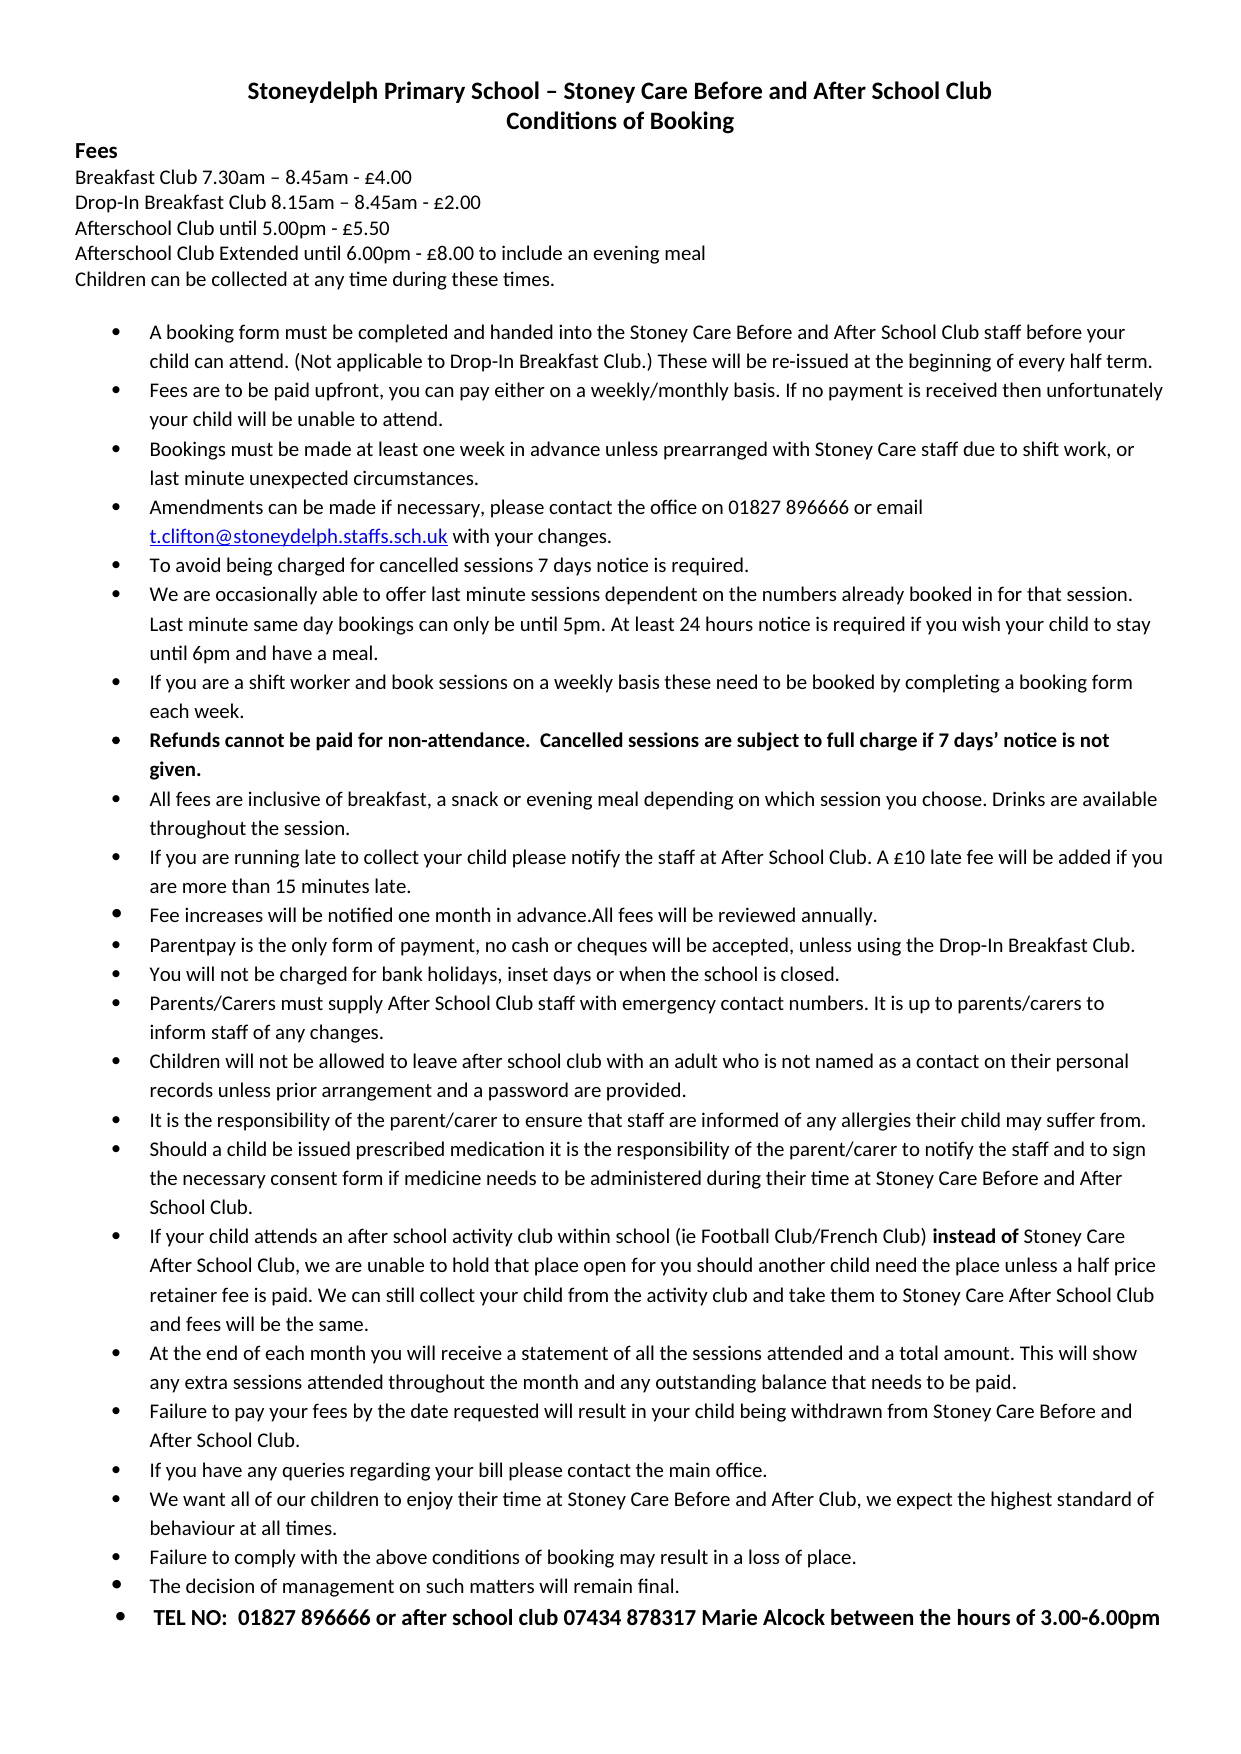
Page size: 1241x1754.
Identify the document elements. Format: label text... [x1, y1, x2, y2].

text Afterschool Club until 5.00pm - £5.50 [75, 215, 1165, 240]
text Conditions of Booking [75, 106, 1165, 136]
text Breakfast Club 7.30am – 8.45am - £4.00 [75, 164, 1165, 189]
list If you have any queries regarding your bill please contact the main office. [112, 1457, 1165, 1482]
list The decision of management on such matters will remain final. [112, 1573, 1165, 1599]
list We are occasionally able to offer last minute sessions dependent on the numbers already booked in for that session. Last minute same day bookings can only be until 5pm. At least 24 hours notice is required if you wish your child to stay until 6pm and have a meal. [112, 582, 1165, 665]
list A booking form must be completed and handed into the Stoney Care Before and After School Club staff before your child can attend. (Not applicable to Drop-In Breakfast Club.) These will be re-issued at the beginning of every half term. [112, 319, 1165, 374]
list Fees are to be paid upfront, you can pay either on a weekly/monthly basis. If no payment is received then unfortunately your child will be unable to attend. [112, 377, 1165, 432]
text Afterschool Club Extended until 6.00pm - £8.00 to include an evening meal [75, 240, 1165, 266]
list If your child attends an after school activity club within school (ie Football Club/French Club) instead of Stoney Care After School Club, we are unable to hold that place open for you should another child need the place unless a half price retainer fee is paid. We can still collect your child from the activity club and take them to Stoney Care After School Club and fees will be the same. [112, 1223, 1165, 1336]
list Parents/Carers must supply After School Club staff with emergency contact numbers. It is up to parents/carers to inform staff of any changes. [112, 990, 1165, 1045]
list Children will not be allowed to leave after school club with an adult who is not named as a contact on their personal records unless prior arrangement and a password are provided. [112, 1048, 1165, 1103]
list Failure to pay your fees by the date requested will result in your child being withdrawn from Stoney Care Before and After School Club. [112, 1398, 1165, 1453]
list You will not be charged for bank holidays, inset days or when the school is closed. [112, 961, 1165, 986]
text Fees [75, 136, 1165, 164]
list Should a child be issued prescribed medication it is the responsibility of the parent/carer to notify the staff and to sign the necessary consent form if medicine needs to be administered during their time at Stoney Care Before and After School Club. [112, 1136, 1165, 1220]
list Fee increases will be notified one month in advance.All fees will be reviewed annually. [112, 902, 1165, 928]
list Amendments can be made if necessary, please contact the office on 01827 896666 or email t.clifton@stoneydelph.staffs.sch.uk with your changes. [112, 494, 1165, 549]
list Refunds cannot be paid for non-attendance. Cancelled sessions are subject to full charge if 7 days’ notice is not given. [112, 727, 1165, 782]
list Bookings must be made at least one week in advance unless prearranged with Stoney Care staff due to shift work, or last minute unexpected circumstances. [112, 436, 1165, 490]
list If you are a shift worker and book sessions on a weekly basis these need to be booked by completing a booking form each week. [112, 669, 1165, 724]
list Parentpay is the only form of payment, no cash or cheques will be accepted, unless using the Drop-In Breakfast Club. [112, 932, 1165, 957]
list All fees are inclusive of breakfast, a snack or evening meal depending on which session you choose. Drinks are available throughout the session. [112, 786, 1165, 840]
text Stoneydelph Primary School – Stoney Care Before and After School Club [75, 75, 1165, 106]
list At the end of each month you will receive a statement of all the sessions attended and a total amount. This will show any extra sessions attended throughout the month and any outstanding balance that needs to be paid. [112, 1340, 1165, 1395]
text Children can be collected at any time during these times. [75, 266, 1165, 291]
list We want all of our children to enjoy their time at Stoney Care Before and After Club, we expect the highest standard of behaviour at all times. [112, 1486, 1165, 1541]
list If you are running late to collect your child please notify the staff at After School Club. A £10 late fee will be added if you are more than 15 minutes late. [112, 844, 1165, 899]
list Failure to comply with the above conditions of booking may result in a loss of place. [112, 1544, 1165, 1570]
list It is the responsibility of the parent/carer to ensure that staff are informed of any allergies their child may suffer from. [112, 1107, 1165, 1132]
list TEL NO: 01827 896666 or after school club 07434 878317 Marie Alcock between the hours of 3.00-6.00pm [112, 1603, 1165, 1631]
list To avoid being charged for cancelled sessions 7 days notice is required. [112, 552, 1165, 578]
text Drop-In Breakfast Club 8.15am – 8.45am - £2.00 [75, 189, 1165, 215]
